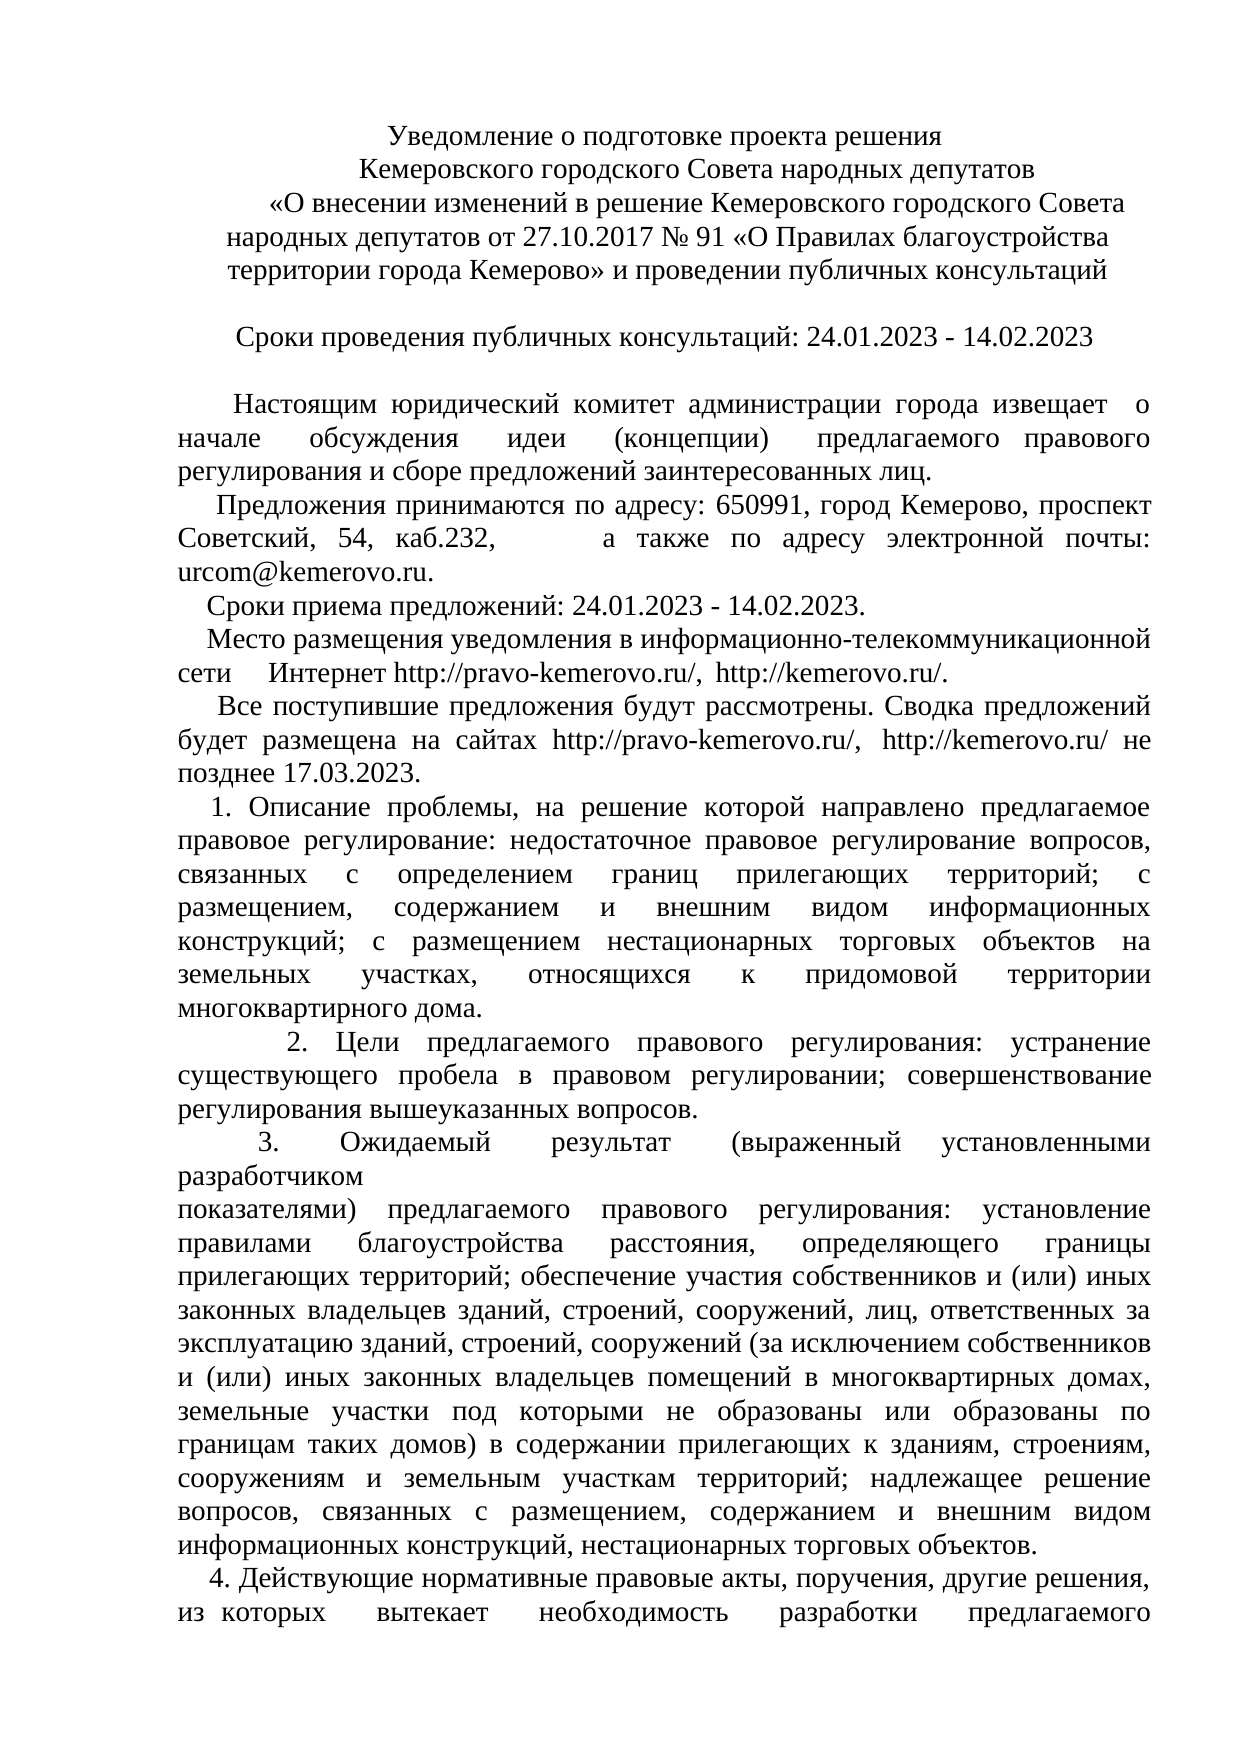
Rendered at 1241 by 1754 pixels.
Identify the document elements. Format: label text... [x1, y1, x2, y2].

text Место размещения уведомления в информационно-телекоммуникационной сети Интернет http://pravo-kemerovo.ru/, http://kemerovo.ru/. [177, 621, 1152, 688]
text Уведомление о подготовке проекта решения [177, 118, 1152, 152]
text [177, 1560, 1152, 1627]
text Сроки приема предложений: 24.01.2023 - 14.02.2023. [177, 588, 1152, 621]
text Настоящим юридический комитет администрации города извещает о начале обсуждения идеи (концепции) предлагаемого правового регулирования и сборе предложений заинтересованных лиц. [177, 386, 1152, 487]
text Кемеровского городского Совета народных депутатов [177, 152, 1158, 185]
text 3. Ожидаемый результат (выраженный установленными разработчиком [177, 1124, 1152, 1191]
text 1. Описание проблемы, на решение которой направлено предлагаемое правовое регулирование: недостаточное правовое регулирование вопросов, связанных с определением границ прилегающих территорий; с размещением, содержанием и внешним видом информационных конструкций; с размещением нестационарных торговых объектов на земельных участках, относящихся к придомовой территории многоквартирного дома. [177, 789, 1152, 1024]
text Предложения принимаются по адресу: 650991, город Кемерово, проспект Советский, 54, каб.232, а также по адресу электронной почты: urcom@kemerovo.ru. [177, 487, 1152, 588]
text «О внесении изменений в решение Кемеровского городского Совета народных депутатов от 27.10.2017 № 91 «О Правилах благоустройства территории города Кемерово» и проведении публичных консультаций [177, 185, 1158, 286]
text Сроки проведения публичных консультаций: 24.01.2023 - 14.02.2023 [177, 286, 1152, 353]
text показателями) предлагаемого правового регулирования: установление правилами благоустройства расстояния, определяющего границы прилегающих территорий; обеспечение участия собственников и (или) иных законных владельцев зданий, строений, сооружений, лиц, ответственных за эксплуатацию зданий, строений, сооружений (за исключением собственников и (или) иных законных владельцев помещений в многоквартирных домах, земельные участки под которыми не образованы или образованы по границам таких домов) в содержании прилегающих к зданиям, строениям, сооружениям и земельным участкам территорий; надлежащее решение вопросов, связанных с размещением, содержанием и внешним видом информационных конструкций, нестационарных торговых объектов. [177, 1191, 1152, 1560]
text Все поступившие предложения будут рассмотрены. Сводка предложений будет размещена на сайтах http://pravo-kemerovo.ru/, http://kemerovo.ru/ не позднее 17.03.2023. [177, 688, 1152, 789]
text 2. Цели предлагаемого правового регулирования: устранение существующего пробела в правовом регулировании; совершенствование регулирования вышеуказанных вопросов. [177, 1024, 1152, 1124]
